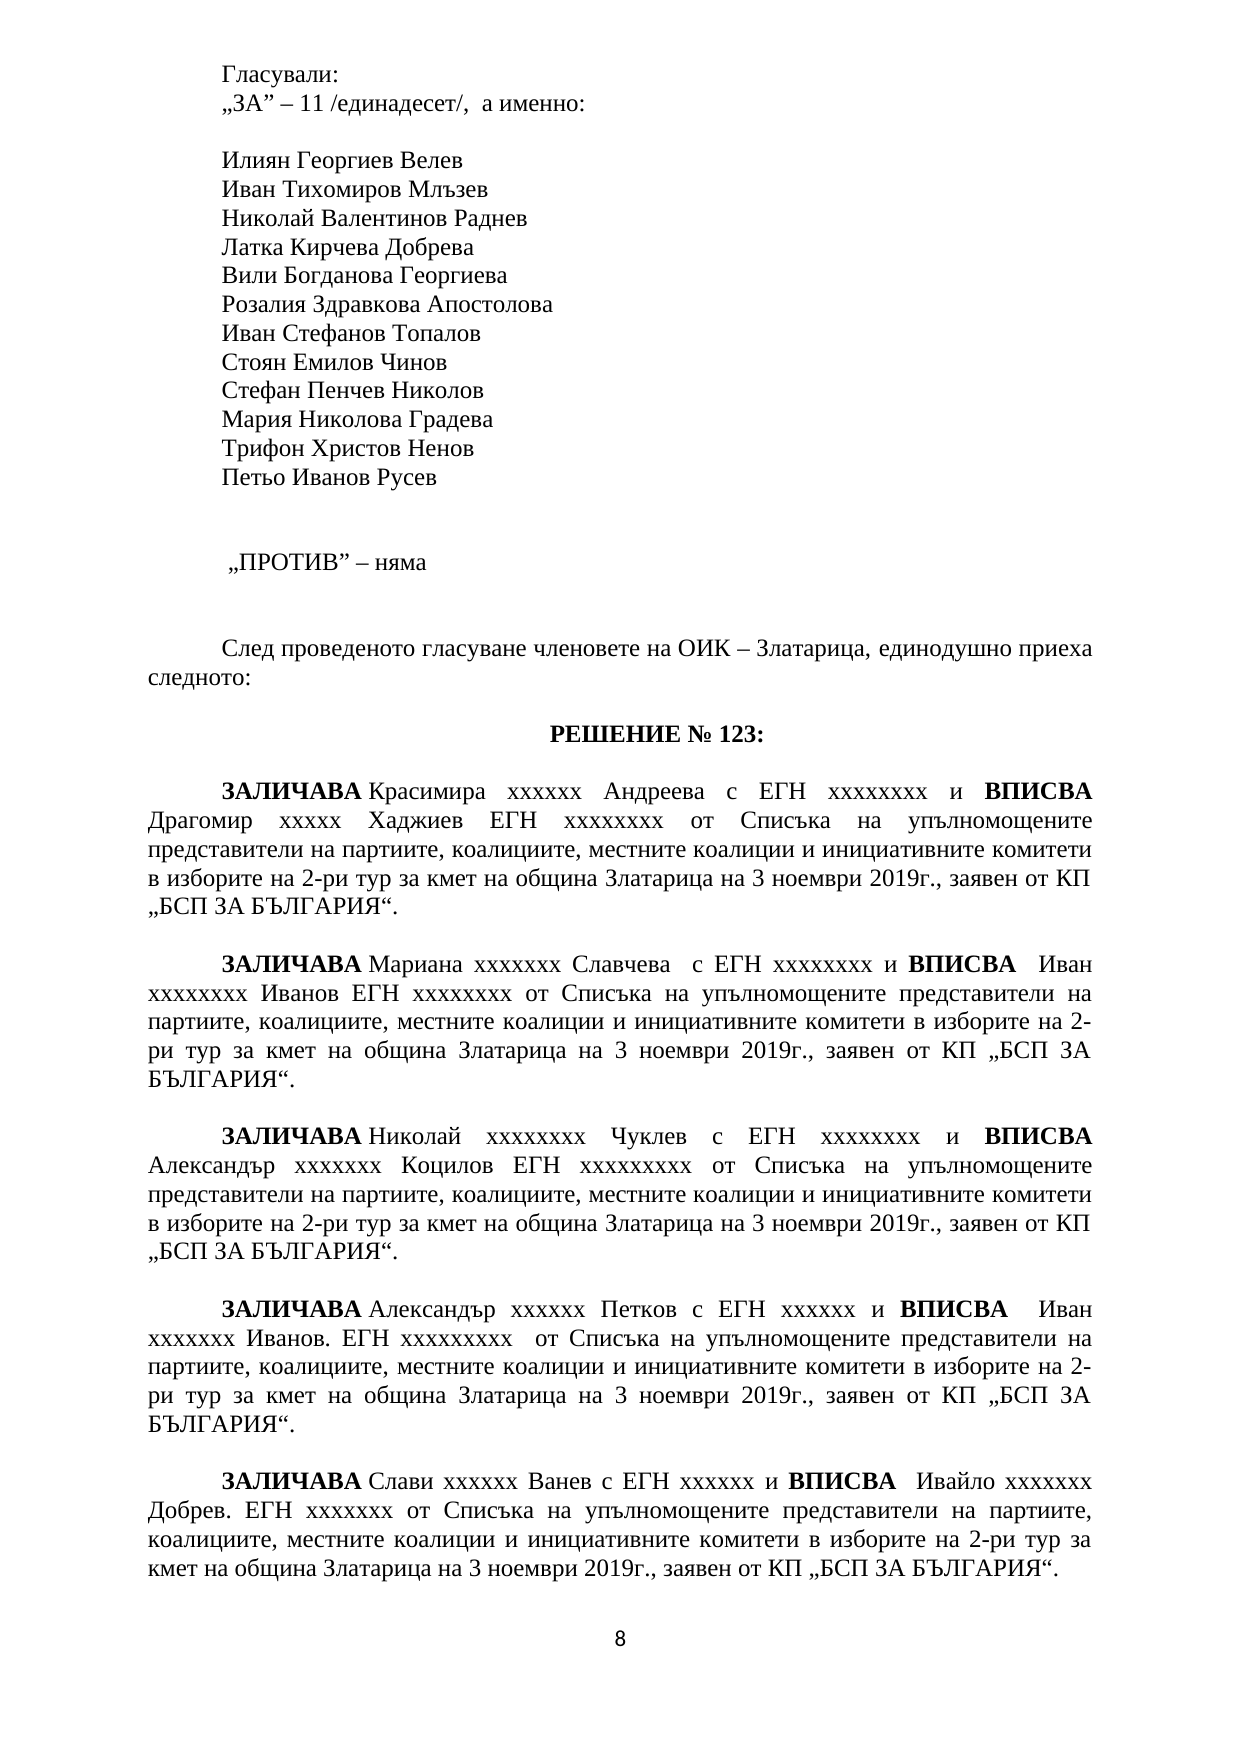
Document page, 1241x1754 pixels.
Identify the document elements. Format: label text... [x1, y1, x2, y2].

text ЗАЛИЧАВА Красимира хххххх Андреева с ЕГН хххххххх и ВПИСВА Драгомир ххххх Хаджиев ЕГН хххххххх от Списъка на упълномощените представители на партиите, коалициите, местните коалиции и инициативните комитети в изборите на 2-ри тур за кмет на община Златарица на 3 ноември 2019г., заявен от КП „БСП ЗА БЪЛГАРИЯ“. [148, 776, 1093, 920]
text Гласували: [148, 59, 1093, 88]
text ЗАЛИЧАВА Николай хххххххх Чуклев с ЕГН хххххххх и ВПИСВА Александър ххххххх Коцилов ЕГН ххххххххх от Списъка на упълномощените представители на партиите, коалициите, местните коалиции и инициативните комитети в изборите на 2-ри тур за кмет на община Златарица на 3 ноември 2019г., заявен от КП „БСП ЗА БЪЛГАРИЯ“. [148, 1121, 1093, 1265]
text Николай Валентинов Раднев [148, 203, 1093, 232]
text „ПРОТИВ” – няма [148, 547, 1093, 576]
text Стефан Пенчев Николов [148, 375, 1093, 404]
text ЗАЛИЧАВА Мариана ххххххх Славчева с ЕГН хххххххх и ВПИСВА Иван хххххххх Иванов ЕГН хххххххх от Списъка на упълномощените представители на партиите, коалициите, местните коалиции и инициативните комитети в изборите на 2-ри тур за кмет на община Златарица на 3 ноември 2019г., заявен от КП „БСП ЗА БЪЛГАРИЯ“. [148, 949, 1093, 1093]
text ЗАЛИЧАВА Слави хххххх Ванев с ЕГН хххххх и ВПИСВА Ивайло ххххххх Добрев. ЕГН ххххххх от Списъка на упълномощените представители на партиите, коалициите, местните коалиции и инициативните комитети в изборите на 2-ри тур за кмет на община Златарица на 3 ноември 2019г., заявен от КП „БСП ЗА БЪЛГАРИЯ“. [148, 1466, 1093, 1581]
text След проведеното гласуване членовете на ОИК – Златарица, единодушно приеха следното: [148, 633, 1093, 691]
text Илиян Георгиев Велев [148, 145, 1093, 174]
text Петьо Иванов Русев [148, 462, 1093, 490]
text Трифон Христов Ненов [148, 433, 1093, 462]
text Стоян Емилов Чинов [148, 347, 1093, 375]
text Иван Стефанов Топалов [148, 318, 1093, 347]
text „ЗА” – 11 /единадесет/, а именно: [148, 88, 1093, 117]
text ЗАЛИЧАВА Александър хххххх Петков с ЕГН хххххх и ВПИСВА Иван ххххххх Иванов. ЕГН ххххххххх от Списъка на упълномощените представители на партиите, коалициите, местните коалиции и инициативните комитети в изборите на 2-ри тур за кмет на община Златарица на 3 ноември 2019г., заявен от КП „БСП ЗА БЪЛГАРИЯ“. [148, 1294, 1093, 1438]
text Иван Тихомиров Млъзев [148, 174, 1093, 203]
text Розалия Здравкова Апостолова [148, 289, 1093, 318]
text РЕШЕНИЕ № 123: [148, 719, 1093, 748]
text Латка Кирчева Добрева [148, 232, 1093, 260]
text Вили Богданова Георгиева [148, 260, 1093, 289]
text Мария Николова Градева [148, 404, 1093, 433]
